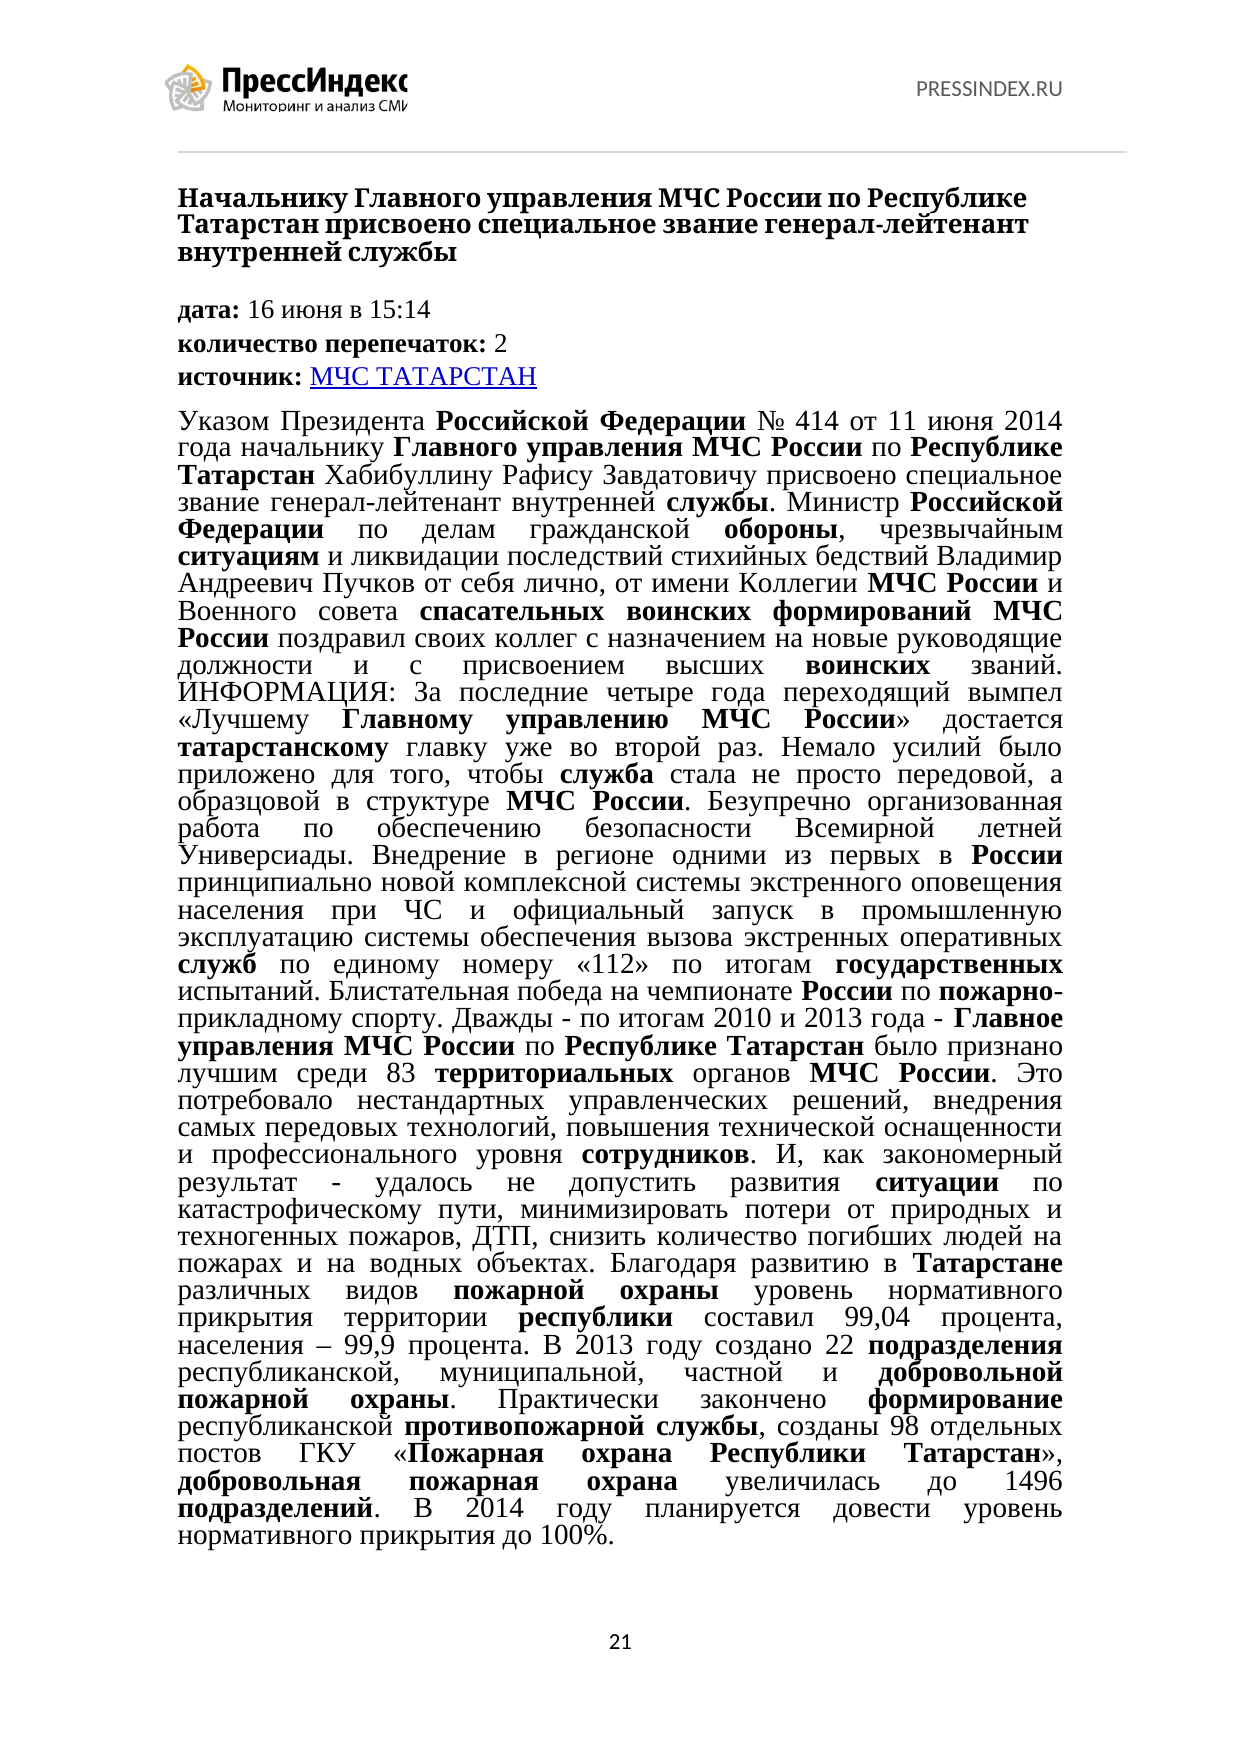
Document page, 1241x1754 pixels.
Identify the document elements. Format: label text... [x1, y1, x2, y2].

text дата: 16 июня в 15:14 количество перепечаток: 2 источник: МЧС ТАТАРСТАН [177, 293, 1063, 391]
picture [163, 64, 408, 111]
text Указом Президента Российской Федерации № 414 от 11 июня 2014 года начальнику Главного управления МЧС России по Республике Татарстан Хабибуллину Рафису Завдатовичу присвоено специальное звание генерал-лейтенант внутренней службы. Министр Российской Федерации по делам гражданской обороны, чрезвычайным ситуациям и ликвидации последствий стихийных бедствий Владимир Андреевич Пучков от себя лично, от имени Коллегии МЧС России и Военного совета спасательных воинских формирований МЧС России поздравил своих коллег с назначением на новые руководящие должности и с присвоением высших воинских званий. ИНФОРМАЦИЯ: За последние четыре года переходящий вымпел «Лучшему Главному управлению МЧС России» достается татарстанскому главку уже во второй раз. Немало усилий было приложено для того, чтобы служба стала не просто передовой, а образцовой в структуре МЧС России. Безупречно организованная работа по обеспечению безопасности Всемирной летней Универсиады. Внедрение в регионе одними из первых в России принципиально новой комплексной системы экстренного оповещения населения при ЧС и официальный запуск в промышленную эксплуатацию системы обеспечения вызова экстренных оперативных служб по единому номеру «112» по итогам государственных испытаний. Блистательная победа на чемпионате России по пожарно-прикладному спорту. Дважды - по итогам 2010 и 2013 года - Главное управления МЧС России по Республике Татарстан было признано лучшим среди 83 территориальных органов МЧС России. Это потребовало нестандартных управленческих решений, внедрения самых передовых технологий, повышения технической оснащенности и профессионального уровня сотрудников. И, как закономерный результат - удалось не допустить развития ситуации по катастрофическому пути, минимизировать потери от природных и техногенных пожаров, ДТП, снизить количество погибших людей на пожарах и на водных объектах. Благодаря развитию в Татарстане различных видов пожарной охраны уровень нормативного прикрытия территории республики составил 99,04 процента, населения – 99,9 процента. В 2013 году создано 22 подразделения республиканской, муниципальной, частной и добровольной пожарной охраны. Практически закончено формирование республиканской противопожарной службы, созданы 98 отдельных постов ГКУ «Пожарная охрана Республики Татарстан», добровольная пожарная охрана увеличилась до 1496 подразделений. В 2014 году планируется довести уровень нормативного прикрытия до 100%. [177, 409, 1063, 1551]
subtitle Начальнику Главного управления МЧС России по Республике Татарстан присвоено специальное звание генерал-лейтенант внутренней службы [177, 186, 1063, 268]
